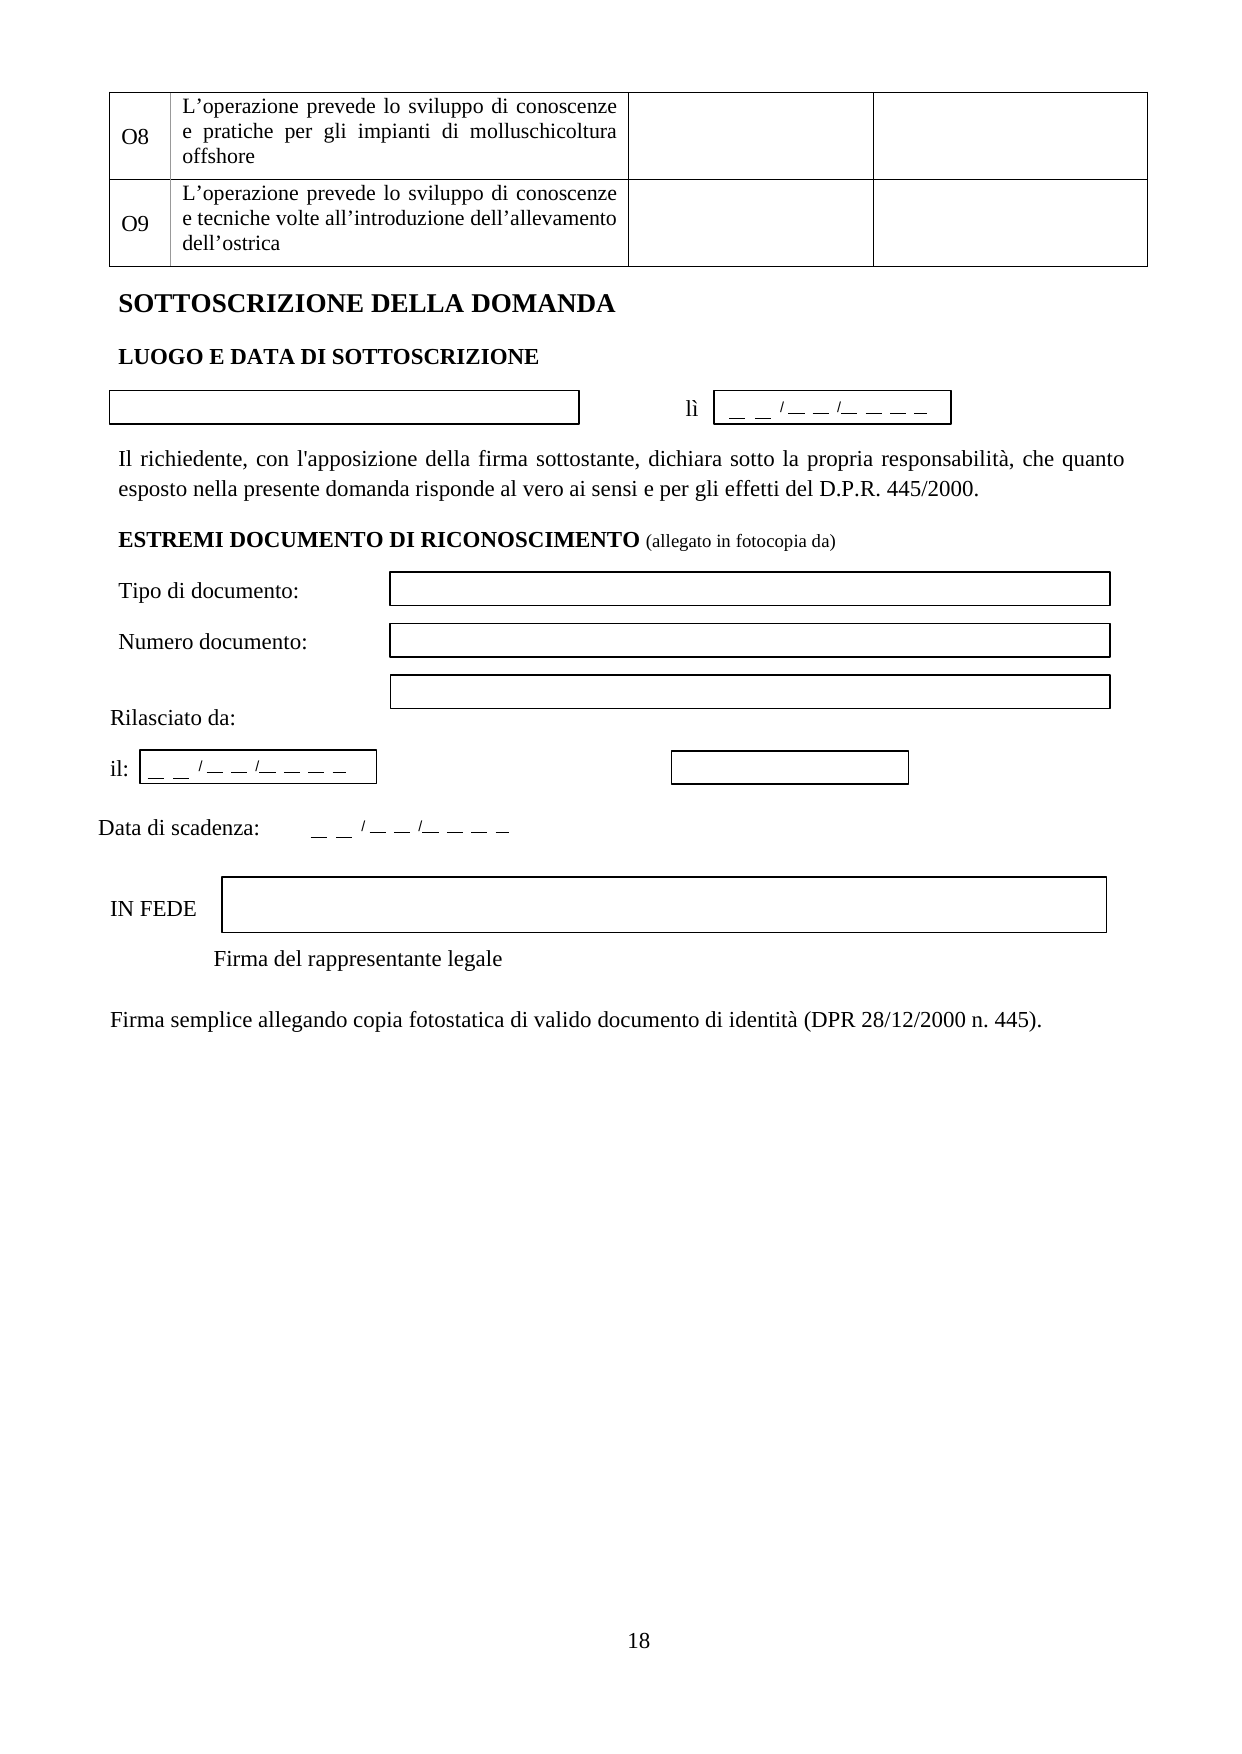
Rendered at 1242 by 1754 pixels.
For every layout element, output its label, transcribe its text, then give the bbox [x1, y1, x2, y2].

text Tipo di documento: Numero documento: [118, 577, 314, 654]
table_cell L’operazione prevede lo sviluppo di conoscenze e tecniche volte all’introduzione dell’allevamento dell’ostrica [171, 180, 628, 266]
text ESTREMI DOCUMENTO DI RICONOSCIMENTO (allegato in fotocopia da) [118, 526, 1181, 553]
text IN FEDE [110, 894, 1181, 920]
text Il richiedente, con l'apposizione della firma sottostante, dichiara sotto la propria responsabilità, che quanto esposto nella presente domanda risponde al vero ai sensi e per gli effetti del D.P.R. 445/2000. [118, 445, 1129, 502]
table_cell L’operazione prevede lo sviluppo di conoscenze e pratiche per gli impianti di molluschicoltura offshore [171, 93, 628, 179]
table_cell [874, 93, 1147, 179]
text LUOGO E DATA DI SOTTOSCRIZIONE [118, 343, 1181, 370]
text lì / / [685, 394, 1181, 420]
table_cell [874, 180, 1147, 266]
text SOTTOSCRIZIONE DELLA DOMANDA [118, 287, 1181, 318]
text Data di scadenza: / / [98, 813, 1181, 838]
table_cell O9 [110, 180, 170, 266]
text Firma del rappresentante legale [213, 945, 1181, 972]
text Rilasciato da: [110, 703, 1181, 729]
text il: / / [110, 754, 1187, 780]
text Firma semplice allegando copia fotostatica di valido documento di identità (DPR 28/12/2000 n. 445). [110, 1002, 1173, 1032]
table_cell [629, 93, 873, 179]
table_cell [629, 180, 873, 266]
table_cell O8 [110, 93, 170, 179]
